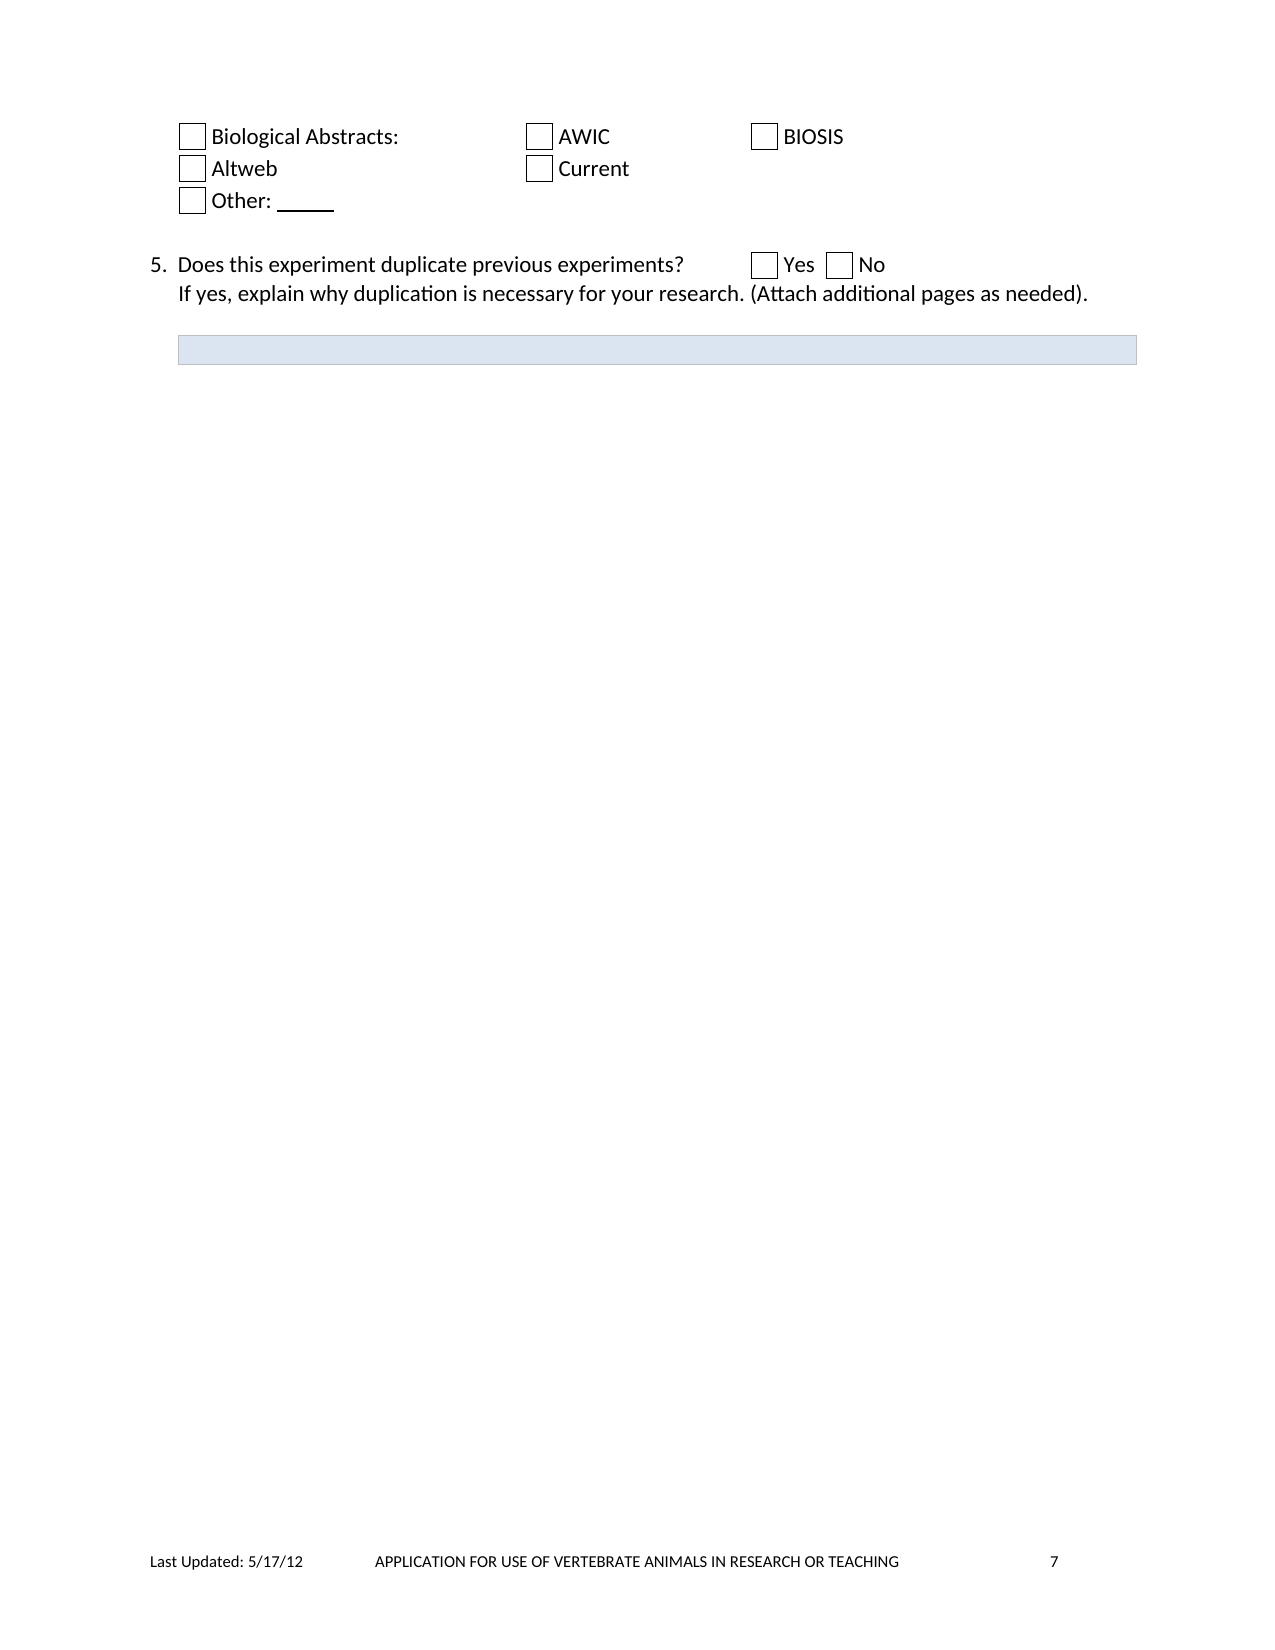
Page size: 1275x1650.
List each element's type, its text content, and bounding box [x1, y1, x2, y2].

text Other: [178, 186, 1125, 214]
text If yes, explain why duplication is necessary for your research. (Attach additional pages as needed). [178, 279, 1125, 307]
text 5. Does this experiment duplicate previous experiments? Yes No [150, 251, 1125, 279]
text Altweb Current [178, 154, 1125, 182]
table_header [179, 336, 1136, 364]
text Biological Abstracts: AWIC BIOSIS [178, 122, 1125, 150]
